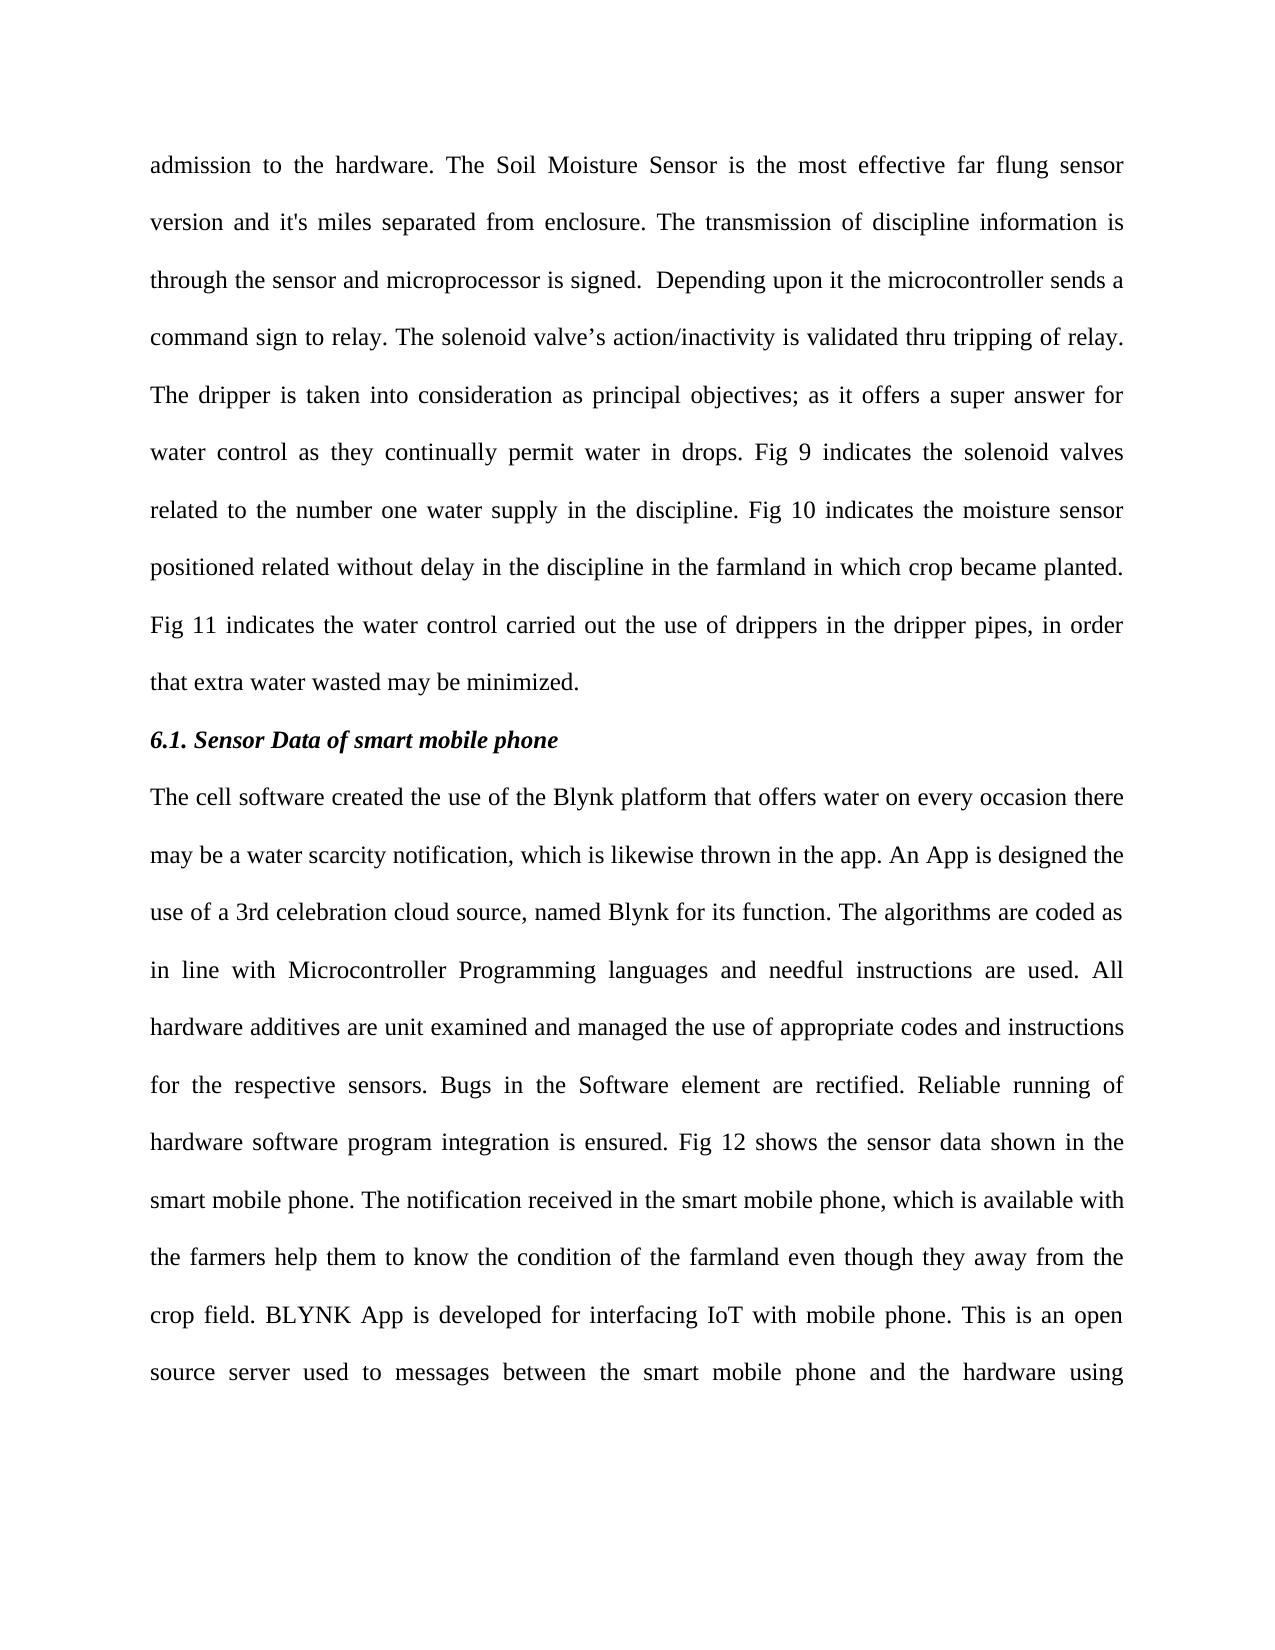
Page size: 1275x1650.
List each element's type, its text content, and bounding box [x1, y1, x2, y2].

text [150, 782, 1125, 1386]
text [150, 150, 1125, 696]
text 6.1. Sensor Data of smart mobile phone [150, 725, 1125, 754]
